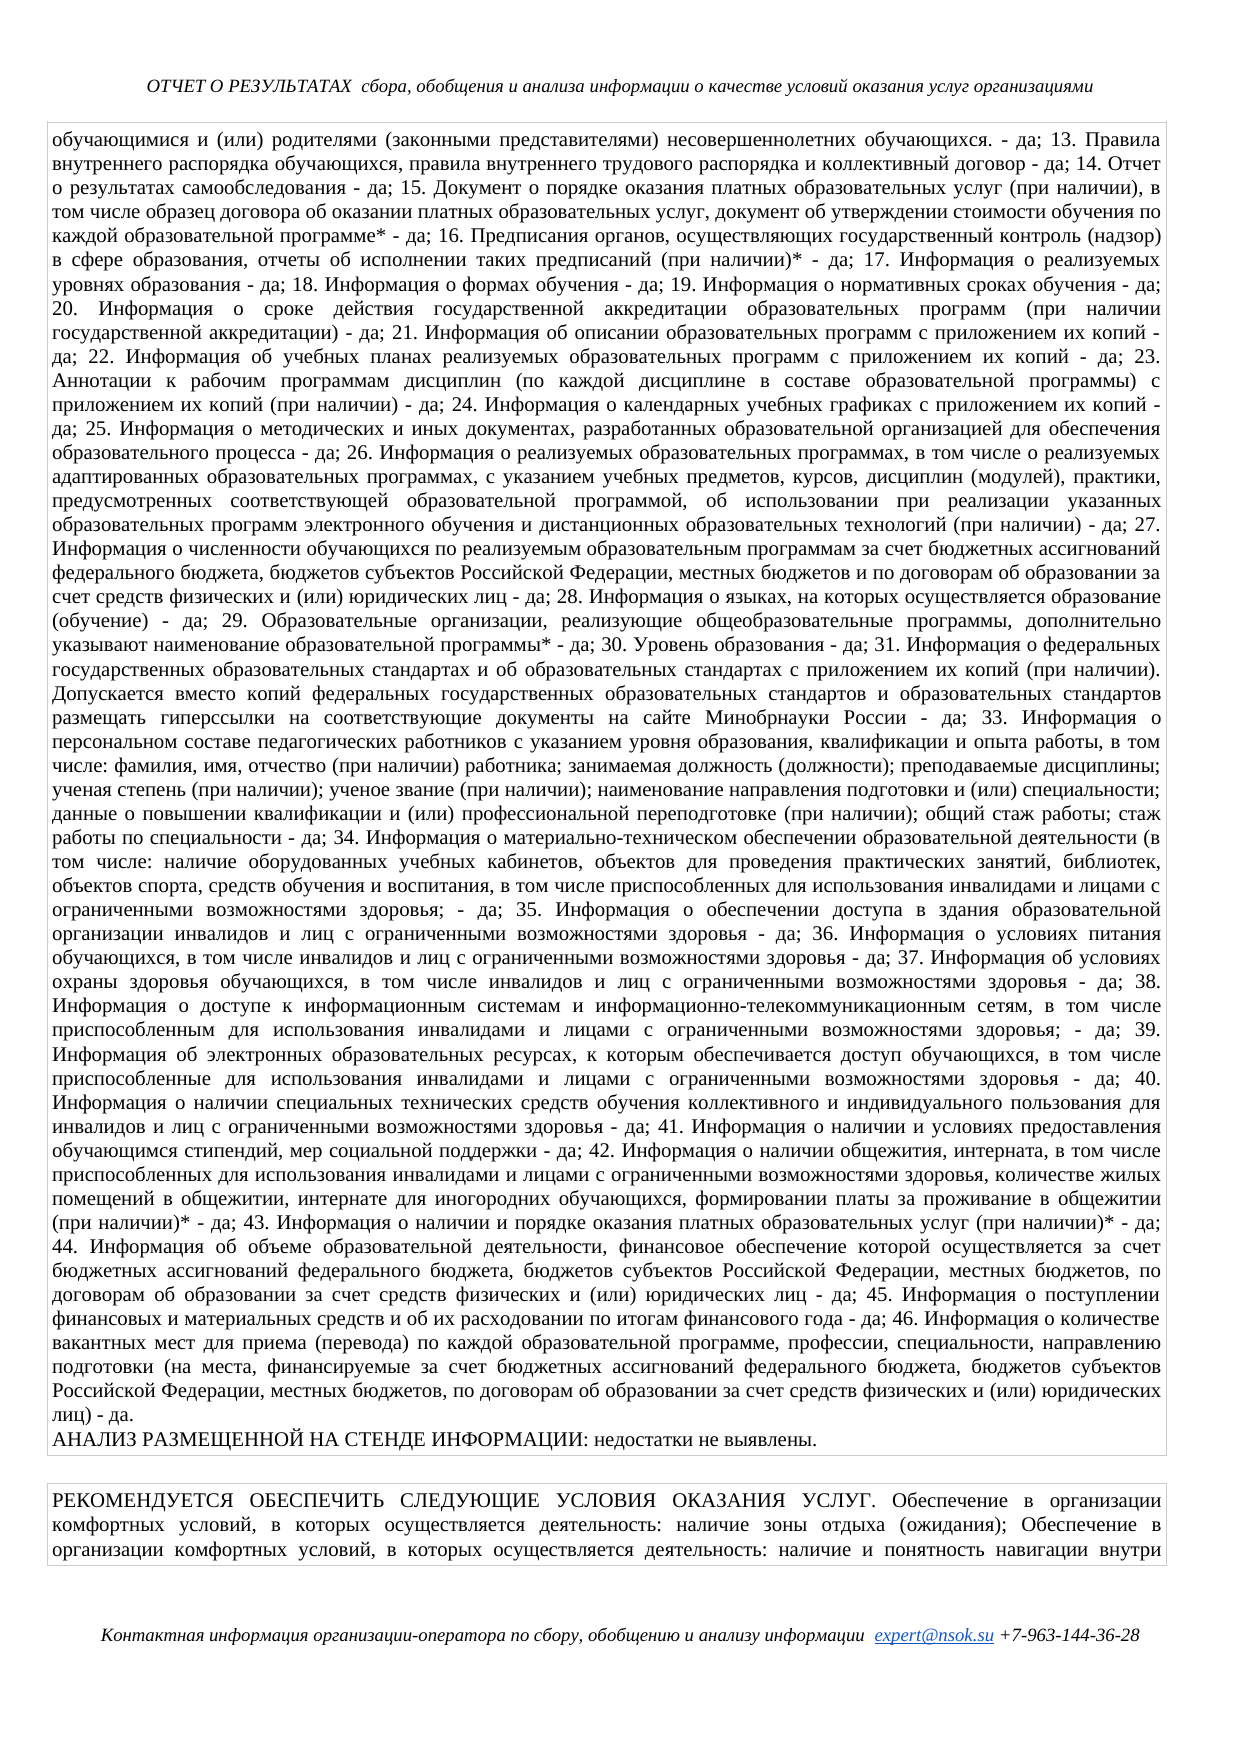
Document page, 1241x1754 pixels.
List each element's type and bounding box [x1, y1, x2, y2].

table_header [48, 123, 1166, 1455]
table_header [48, 1484, 1166, 1565]
